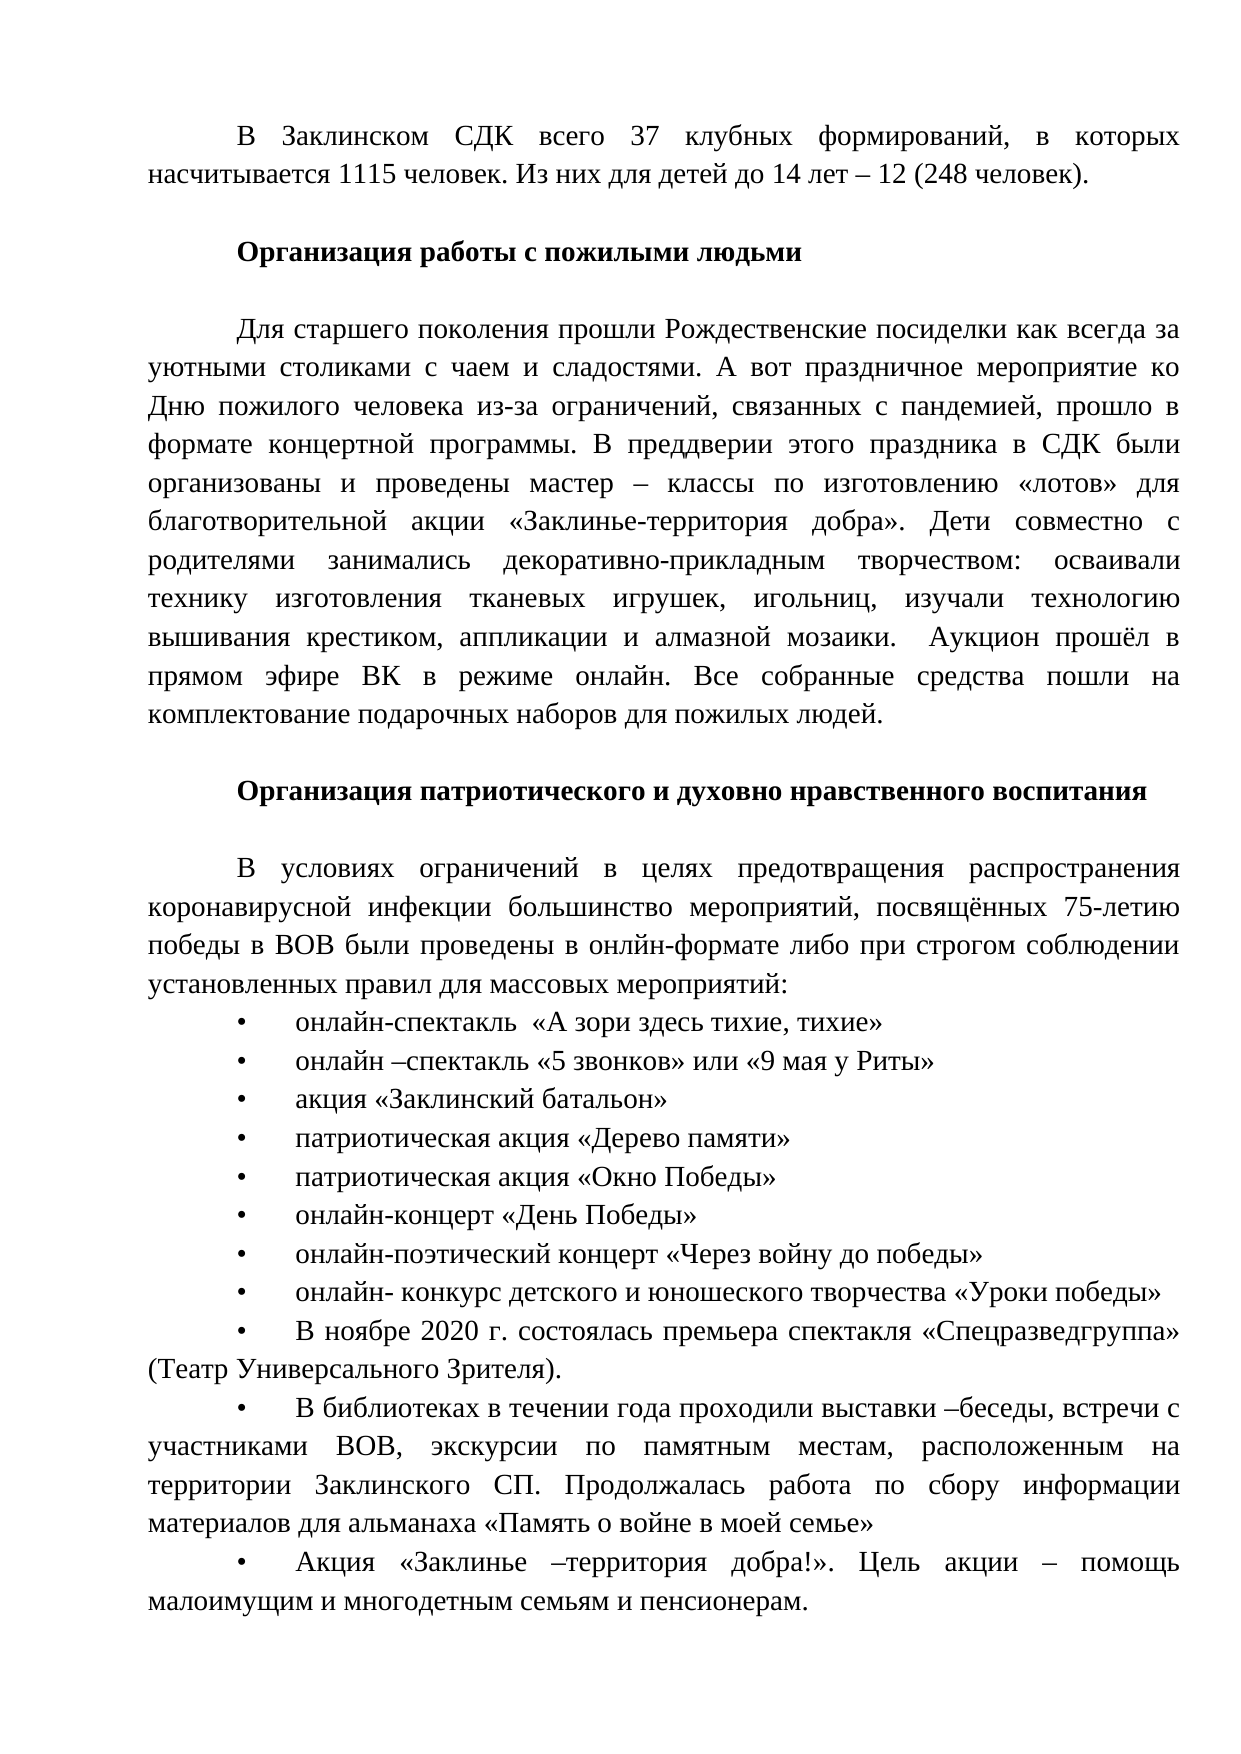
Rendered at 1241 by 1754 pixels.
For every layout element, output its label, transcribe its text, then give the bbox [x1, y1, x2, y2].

text • онлайн- конкурс детского и юношеского творчества «Уроки победы» [148, 1274, 1181, 1308]
text • онлайн-концерт «День Победы» [148, 1197, 1181, 1231]
text • патриотическая акция «Дерево памяти» [148, 1120, 1181, 1154]
text • акция «Заклинский батальон» [148, 1082, 1181, 1115]
text • патриотическая акция «Окно Победы» [148, 1159, 1181, 1192]
text В условиях ограничений в целях предотвращения распространения коронавирусной инфекции большинство мероприятий, посвящённых 75-летию победы в ВОВ были проведены в онлйн-формате либо при строгом соблюдении установленных правил для массовых мероприятий: [148, 850, 1181, 999]
text Организация патриотического и духовно нравственного воспитания [148, 773, 1181, 807]
text • Акция «Заклинье –территория добра!». Цель акции – помощь малоимущим и многодетным семьям и пенсионерам. [148, 1544, 1181, 1616]
text В Заклинском СДК всего 37 клубных формирований, в которых насчитывается 1115 человек. Из них для детей до 14 лет – 12 (248 человек). [148, 118, 1181, 190]
text • онлайн-спектакль «А зори здесь тихие, тихие» [148, 1004, 1181, 1038]
text • В библиотеках в течении года проходили выставки –беседы, встречи с участниками ВОВ, экскурсии по памятным местам, расположенным на территории Заклинского СП. Продолжалась работа по сбору информации материалов для альманаха «Память о войне в моей семье» [148, 1390, 1181, 1539]
text • онлайн-поэтический концерт «Через войну до победы» [148, 1236, 1181, 1269]
text Для старшего поколения прошли Рождественские посиделки как всегда за уютными столиками с чаем и сладостями. А вот праздничное мероприятие ко Дню пожилого человека из-за ограничений, связанных с пандемией, прошло в формате концертной программы. В преддверии этого праздника в СДК были организованы и проведены мастер – классы по изготовлению «лотов» для благотворительной акции «Заклинье-территория добра». Дети совместно с родителями занимались декоративно-прикладным творчеством: осваивали технику изготовления тканевых игрушек, игольниц, изучали технологию вышивания крестиком, аппликации и алмазной мозаики. Аукцион прошёл в прямом эфире ВК в режиме онлайн. Все собранные средства пошли на комплектование подарочных наборов для пожилых людей. [148, 311, 1181, 730]
text Организация работы с пожилыми людьми [148, 234, 1181, 267]
text • В ноябре 2020 г. состоялась премьера спектакля «Спецразведгруппа» (Театр Универсального Зрителя). [148, 1313, 1181, 1385]
text • онлайн –спектакль «5 звонков» или «9 мая у Риты» [148, 1043, 1181, 1077]
